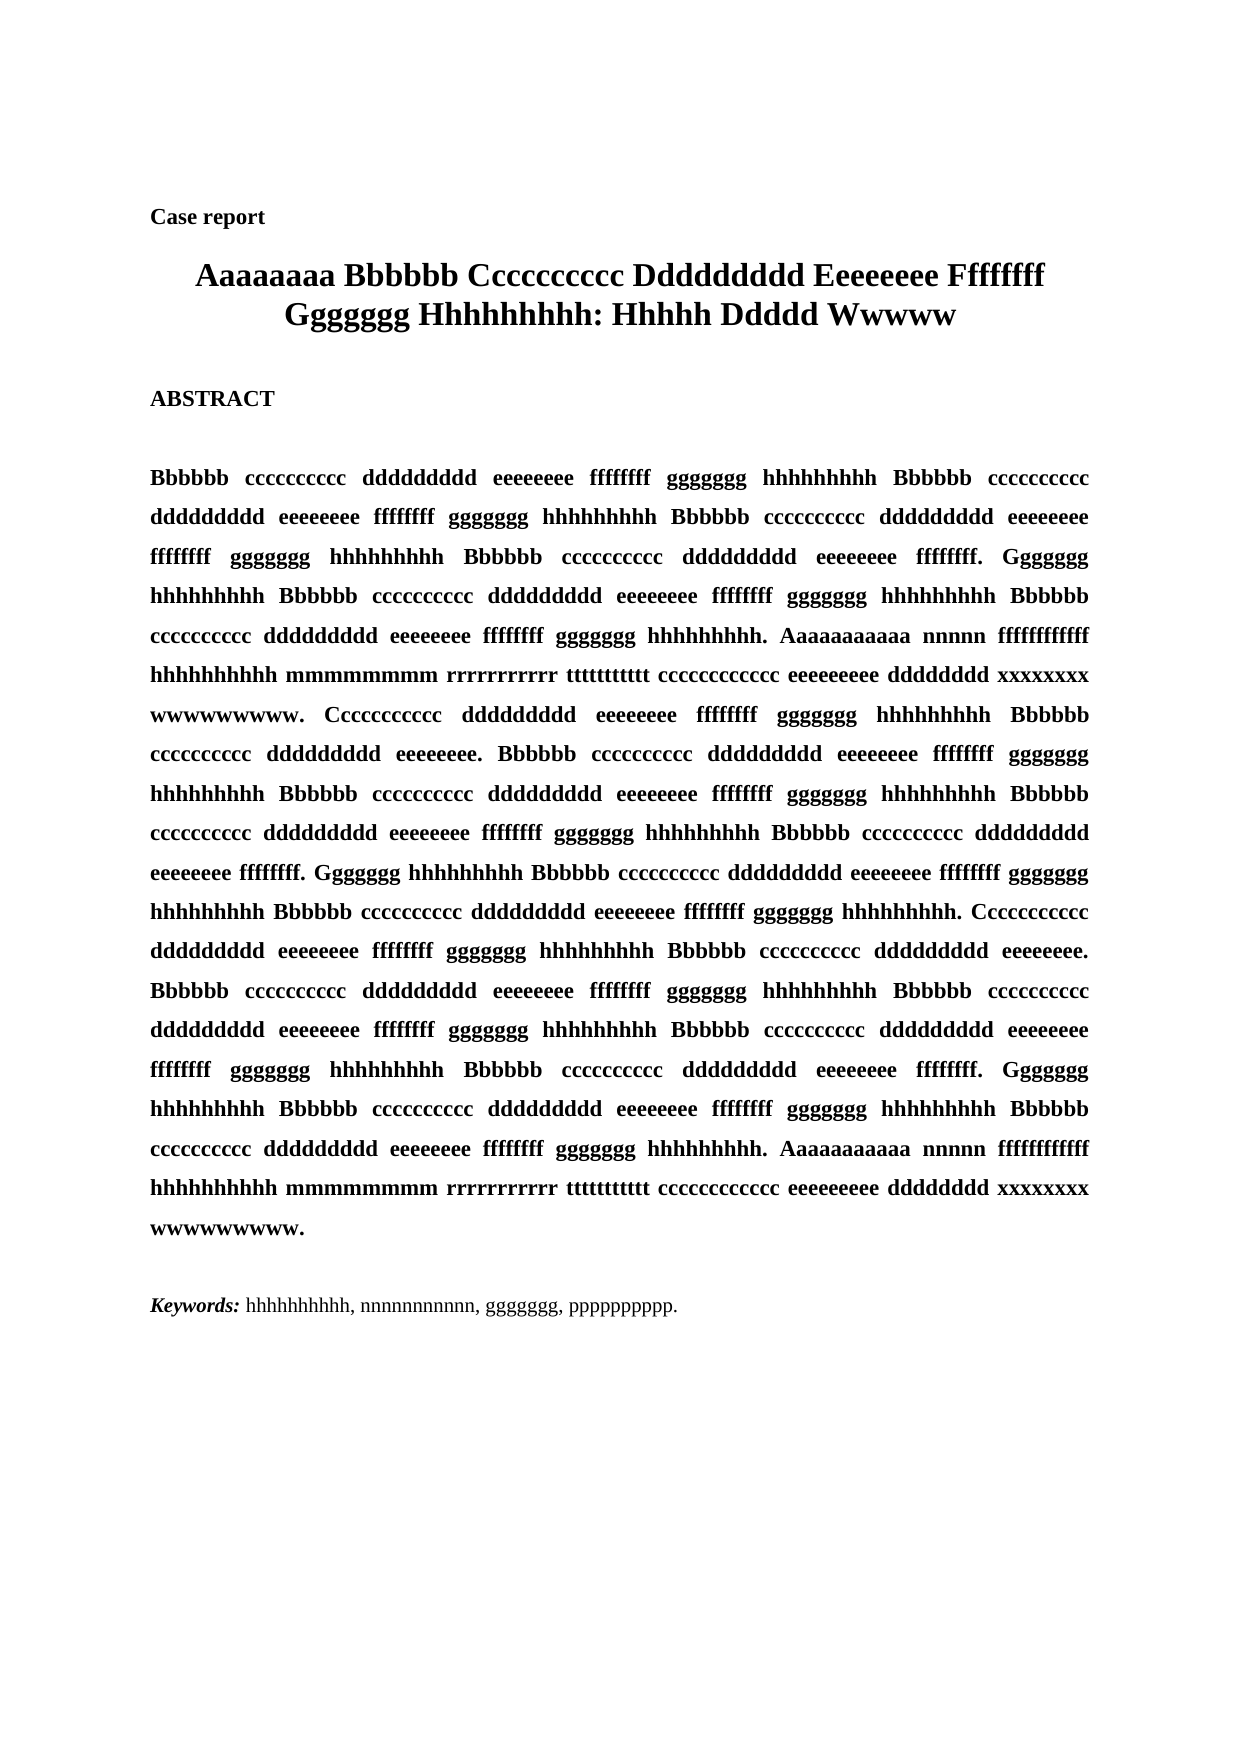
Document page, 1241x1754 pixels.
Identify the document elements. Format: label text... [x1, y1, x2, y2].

text Bbbbbb cccccccccc ddddddddd eeeeeeee ffffffff ggggggg hhhhhhhhh Bbbbbb cccccccccc ddddddddd eeeeeeee ffffffff ggggggg hhhhhhhhh Bbbbbb cccccccccc ddddddddd eeeeeeee ffffffff ggggggg hhhhhhhhh Bbbbbb cccccccccc ddddddddd eeeeeeee ffffffff. Ggggggg hhhhhhhhh Bbbbbb cccccccccc ddddddddd eeeeeeee ffffffff ggggggg hhhhhhhhh Bbbbbb cccccccccc ddddddddd eeeeeeee ffffffff ggggggg hhhhhhhhh. Aaaaaaaaaaa nnnnn ffffffffffff hhhhhhhhhh mmmmmmmm rrrrrrrrrrr ttttttttttt cccccccccccc eeeeeeeee dddddddd xxxxxxxx wwwwwwwww. Ccccccccccc ddddddddd eeeeeeee ffffffff ggggggg hhhhhhhhh Bbbbbb cccccccccc ddddddddd eeeeeeee. Bbbbbb cccccccccc ddddddddd eeeeeeee ffffffff ggggggg hhhhhhhhh Bbbbbb cccccccccc ddddddddd eeeeeeee ffffffff ggggggg hhhhhhhhh Bbbbbb cccccccccc ddddddddd eeeeeeee ffffffff ggggggg hhhhhhhhh Bbbbbb cccccccccc ddddddddd eeeeeeee ffffffff. Ggggggg hhhhhhhhh Bbbbbb cccccccccc ddddddddd eeeeeeee ffffffff ggggggg hhhhhhhhh Bbbbbb cccccccccc ddddddddd eeeeeeee ffffffff ggggggg hhhhhhhhh. Ccccccccccc ddddddddd eeeeeeee ffffffff ggggggg hhhhhhhhh Bbbbbb cccccccccc ddddddddd eeeeeeee. Bbbbbb cccccccccc ddddddddd eeeeeeee ffffffff ggggggg hhhhhhhhh Bbbbbb cccccccccc ddddddddd eeeeeeee ffffffff ggggggg hhhhhhhhh Bbbbbb cccccccccc ddddddddd eeeeeeee ffffffff ggggggg hhhhhhhhh Bbbbbb cccccccccc ddddddddd eeeeeeee ffffffff. Ggggggg hhhhhhhhh Bbbbbb cccccccccc ddddddddd eeeeeeee ffffffff ggggggg hhhhhhhhh Bbbbbb cccccccccc ddddddddd eeeeeeee ffffffff ggggggg hhhhhhhhh. Aaaaaaaaaaa nnnnn ffffffffffff hhhhhhhhhh mmmmmmmm rrrrrrrrrrr ttttttttttt cccccccccccc eeeeeeeee dddddddd xxxxxxxx wwwwwwwww. [150, 464, 1090, 1240]
text Keywords: hhhhhhhhhh, nnnnnnnnnnn, ggggggg, pppppppppp. [150, 1293, 1090, 1317]
text Aaaaaaaa Bbbbbb Cccccccccc Ddddddddd Eeeeeeee Ffffffff Ggggggg Hhhhhhhhh: Hhhhh Ddddd Wwwww [150, 255, 1090, 332]
text Case report [150, 203, 1090, 229]
text ABSTRACT [150, 385, 1090, 411]
